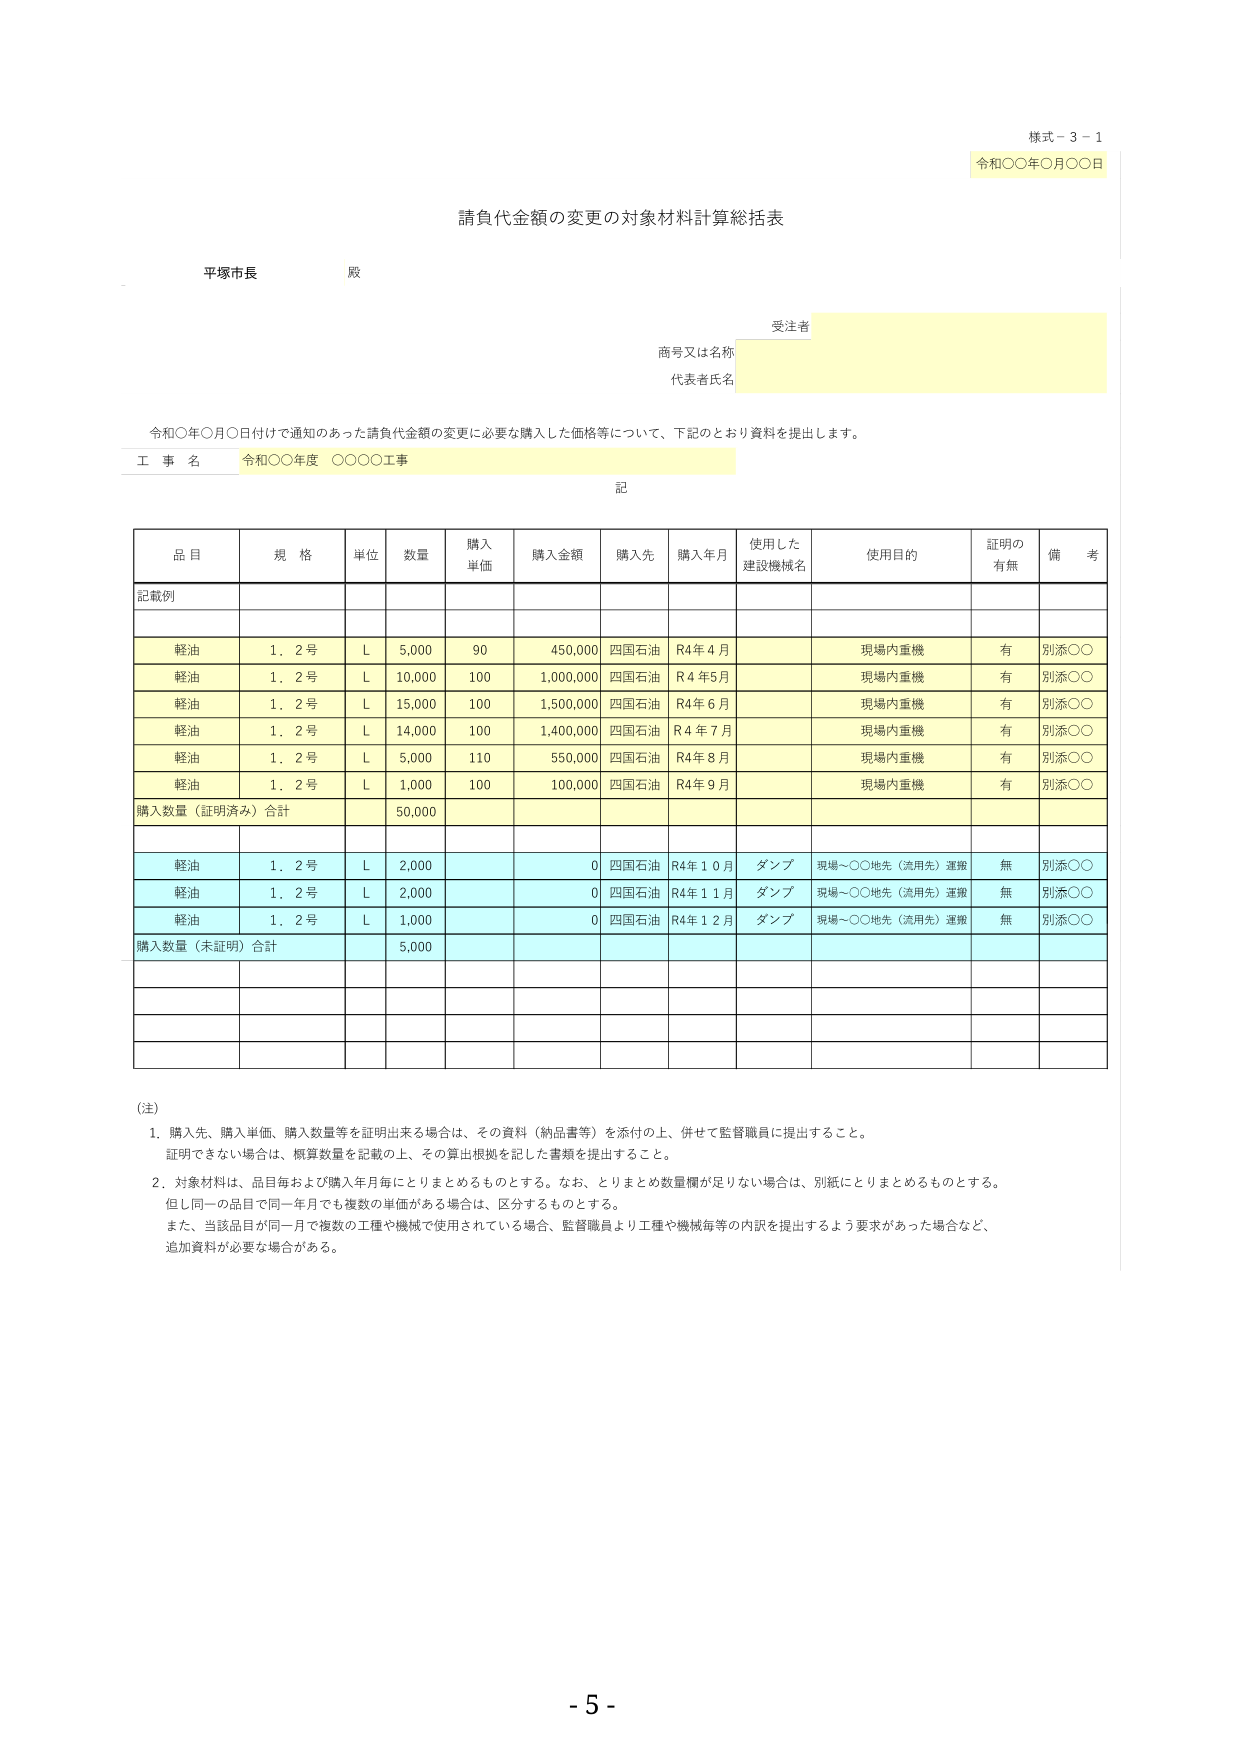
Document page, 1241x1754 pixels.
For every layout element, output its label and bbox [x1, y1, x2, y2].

picture [120, 131, 1121, 1271]
